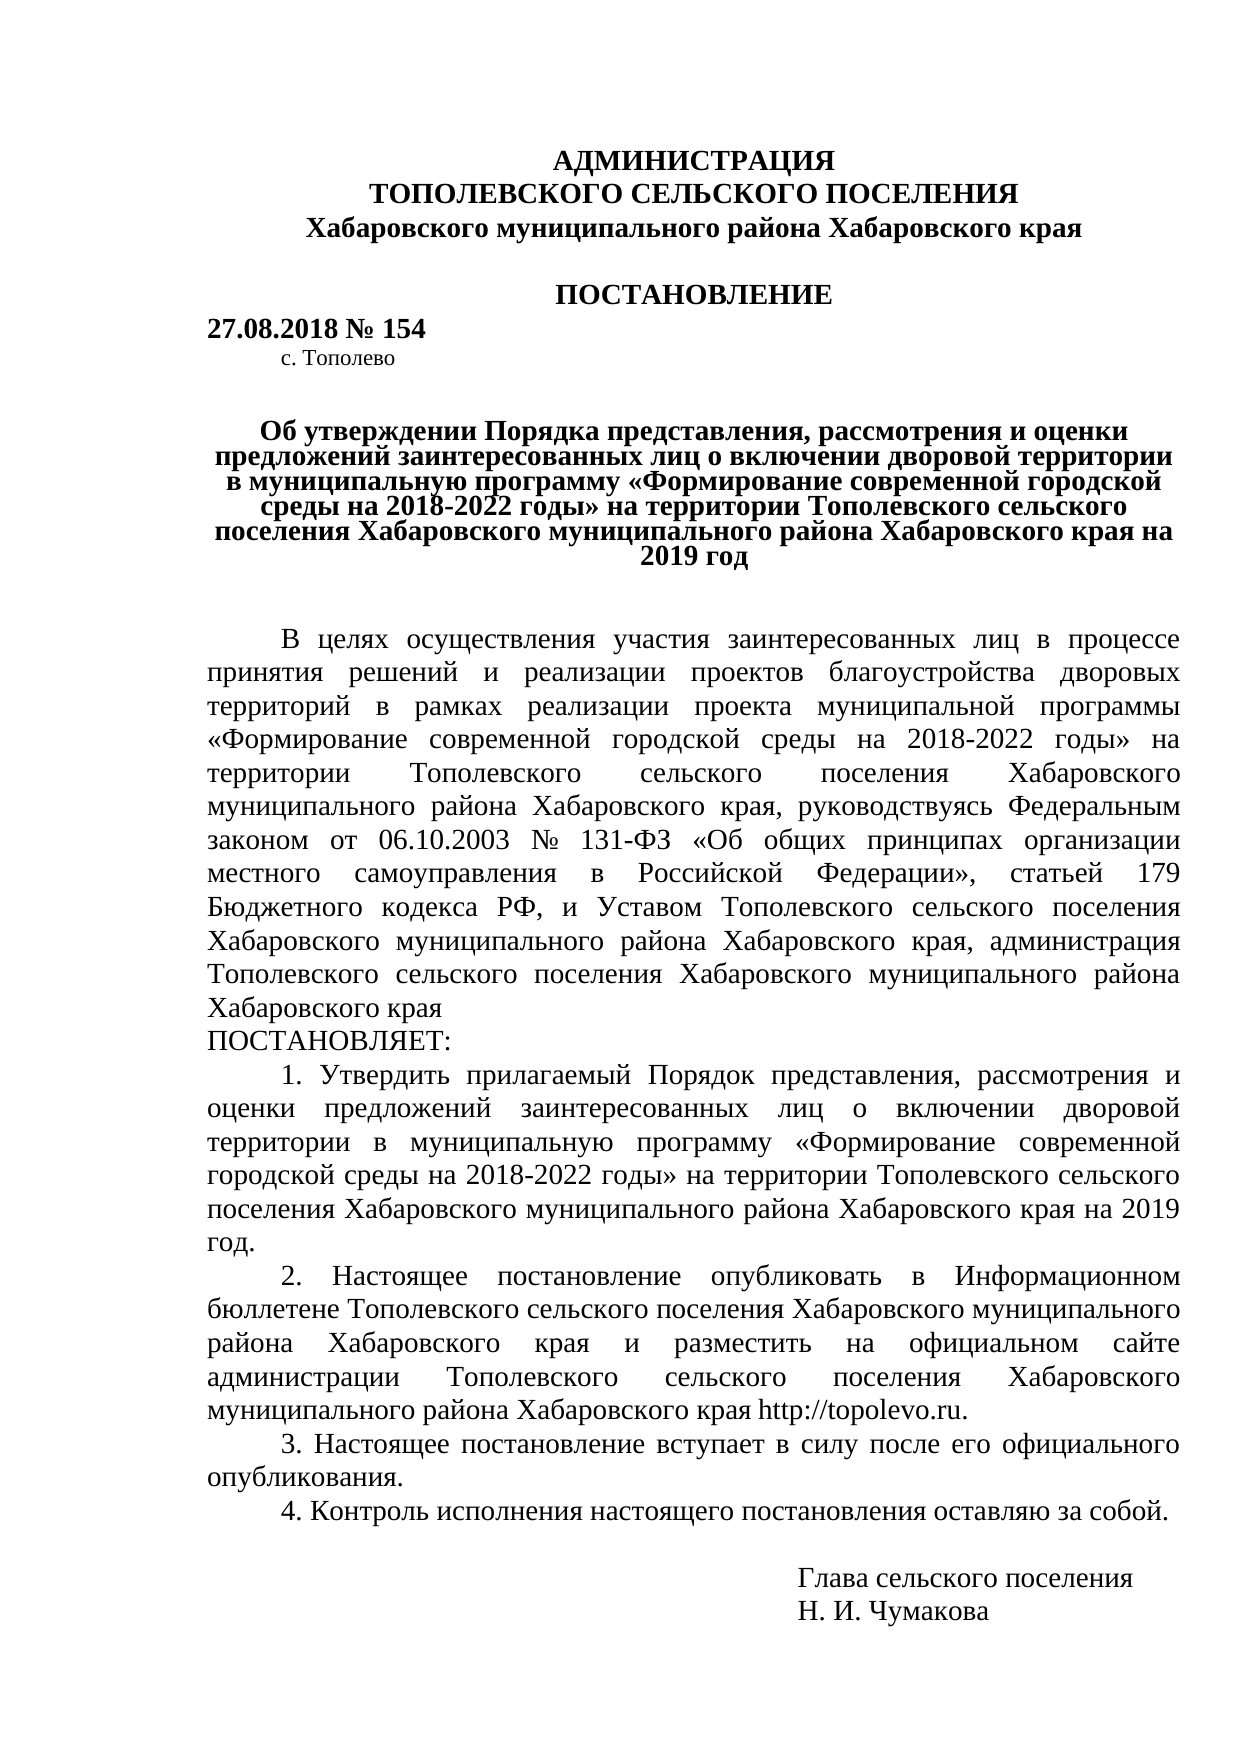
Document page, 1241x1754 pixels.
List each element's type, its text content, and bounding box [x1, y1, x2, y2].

title ПОСТАНОВЛЕНИЕ [207, 277, 1181, 311]
text Глава сельского поселения [797, 1560, 1181, 1593]
text Об утверждении Порядка представления, рассмотрения и оценки предложений заинтересованных лиц о включении дворовой территории в муниципальную программу «Формирование современной городской среды на 2018-2022 годы» на территории Тополевского сельского поселения Хабаровского муниципального района Хабаровского края на 2019 год [207, 421, 1181, 571]
text 2. Настоящее постановление опубликовать в Информационном бюллетене Тополевского сельского поселения Хабаровского муниципального района Хабаровского края и разместить на официальном сайте администрации Тополевского сельского поселения Хабаровского муниципального района Хабаровского края http://topolevo.ru. [207, 1258, 1181, 1426]
title ТОПОЛЕВСКОГО СЕЛЬСКОГО ПОСЕЛЕНИЯ [207, 177, 1181, 210]
text 3. Настоящее постановление вступает в силу после его официального опубликования. [207, 1426, 1181, 1493]
text ПОСТАНОВЛЯЕТ: [207, 1023, 1181, 1057]
title АДМИНИСТРАЦИЯ [207, 143, 1181, 177]
title 27.08.2018 № 154 [207, 311, 1181, 344]
text Н. И. Чумакова [797, 1593, 1181, 1627]
text 4. Контроль исполнения настоящего постановления оставляю за собой. [207, 1493, 1181, 1526]
title Хабаровского муниципального района Хабаровского края [207, 210, 1181, 244]
text 1. Утвердить прилагаемый Порядок представления, рассмотрения и оценки предложений заинтересованных лиц о включении дворовой территории в муниципальную программу «Формирование современной городской среды на 2018-2022 годы» на территории Тополевского сельского поселения Хабаровского муниципального района Хабаровского края на 2019 год. [207, 1057, 1181, 1258]
text В целях осуществления участия заинтересованных лиц в процессе принятия решений и реализации проектов благоустройства дворовых территорий в рамках реализации проекта муниципальной программы «Формирование современной городской среды на 2018-2022 годы» на территории Тополевского сельского поселения Хабаровского муниципального района Хабаровского края, руководствуясь Федеральным законом от 06.10.2003 № 131-ФЗ «Об общих принципах организации местного самоуправления в Российской Федерации», статьей 179 Бюджетного кодекса РФ, и Уставом Тополевского сельского поселения Хабаровского муниципального района Хабаровского края, администрация Тополевского сельского поселения Хабаровского муниципального района Хабаровского края [207, 621, 1181, 1023]
title с. Тополево [207, 344, 1181, 371]
